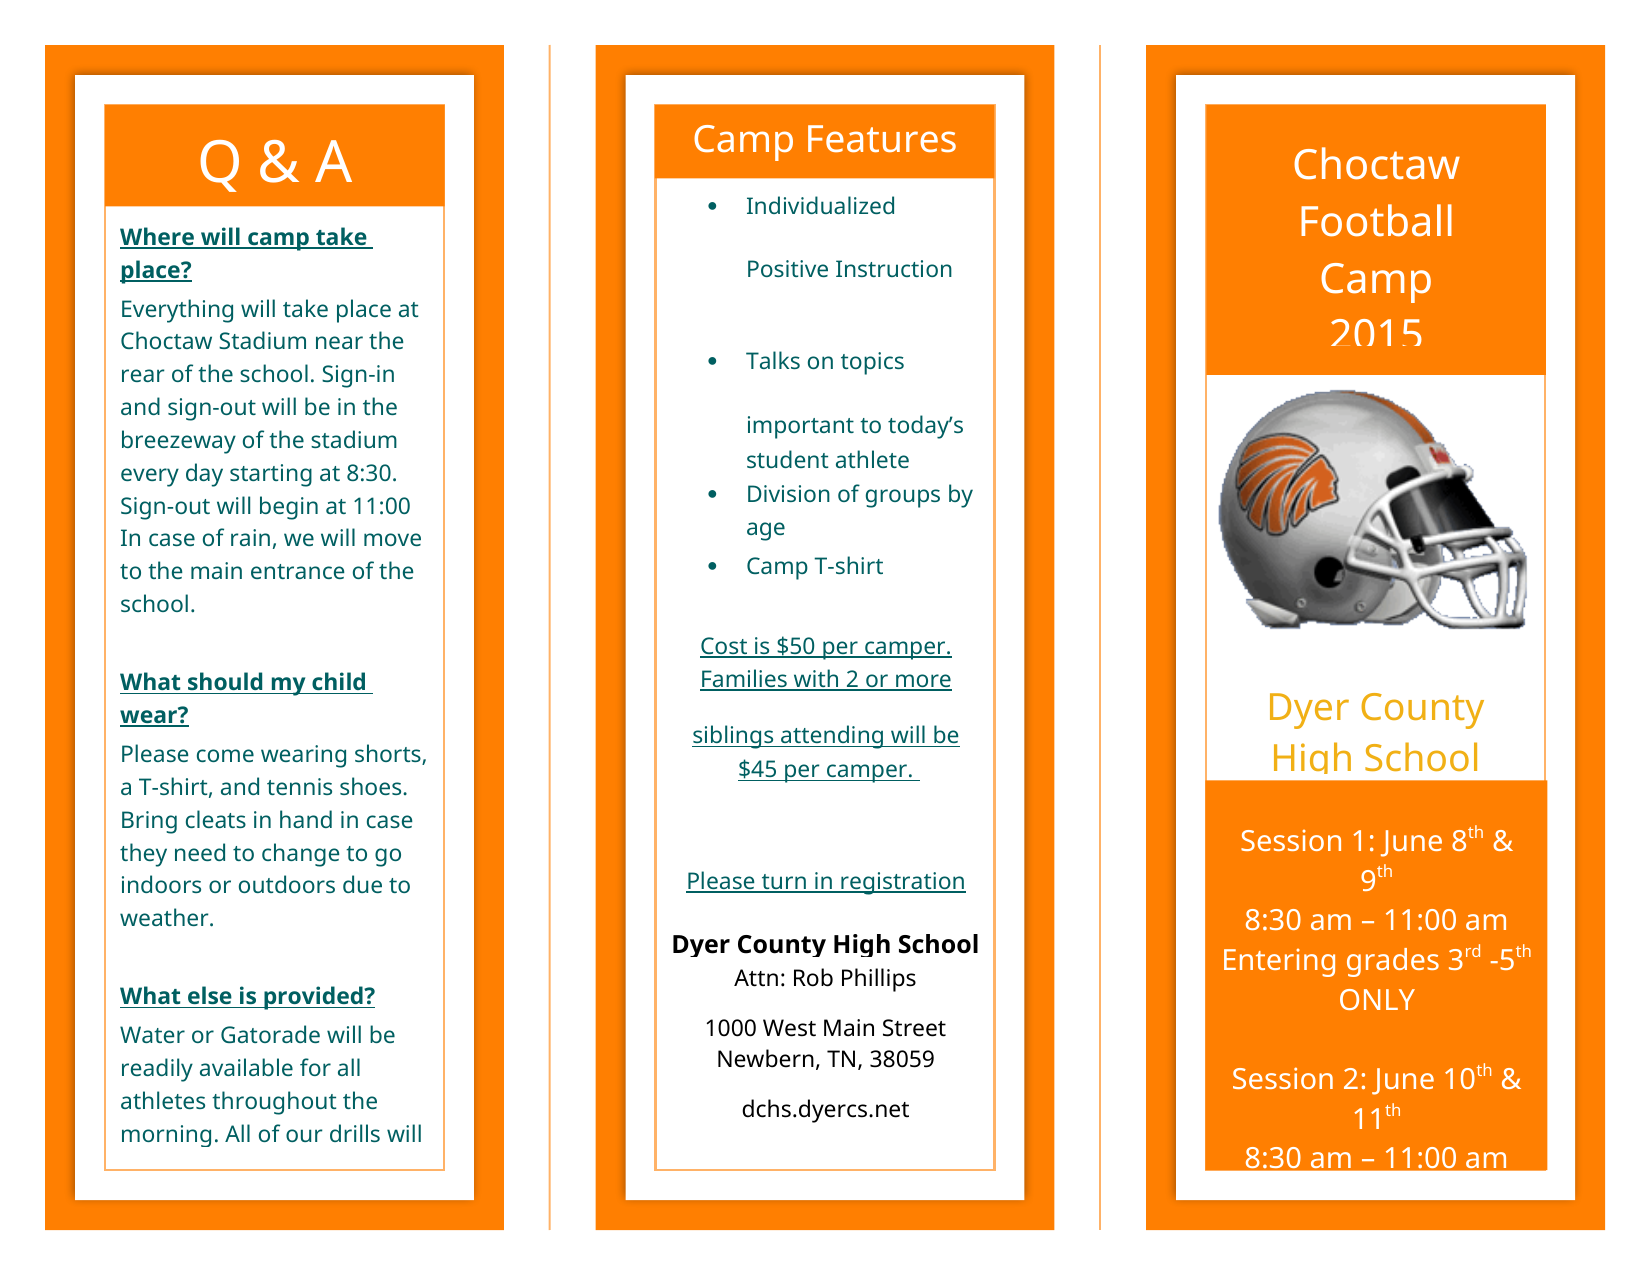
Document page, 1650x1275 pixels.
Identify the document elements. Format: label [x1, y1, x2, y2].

picture [1205, 374, 1548, 644]
